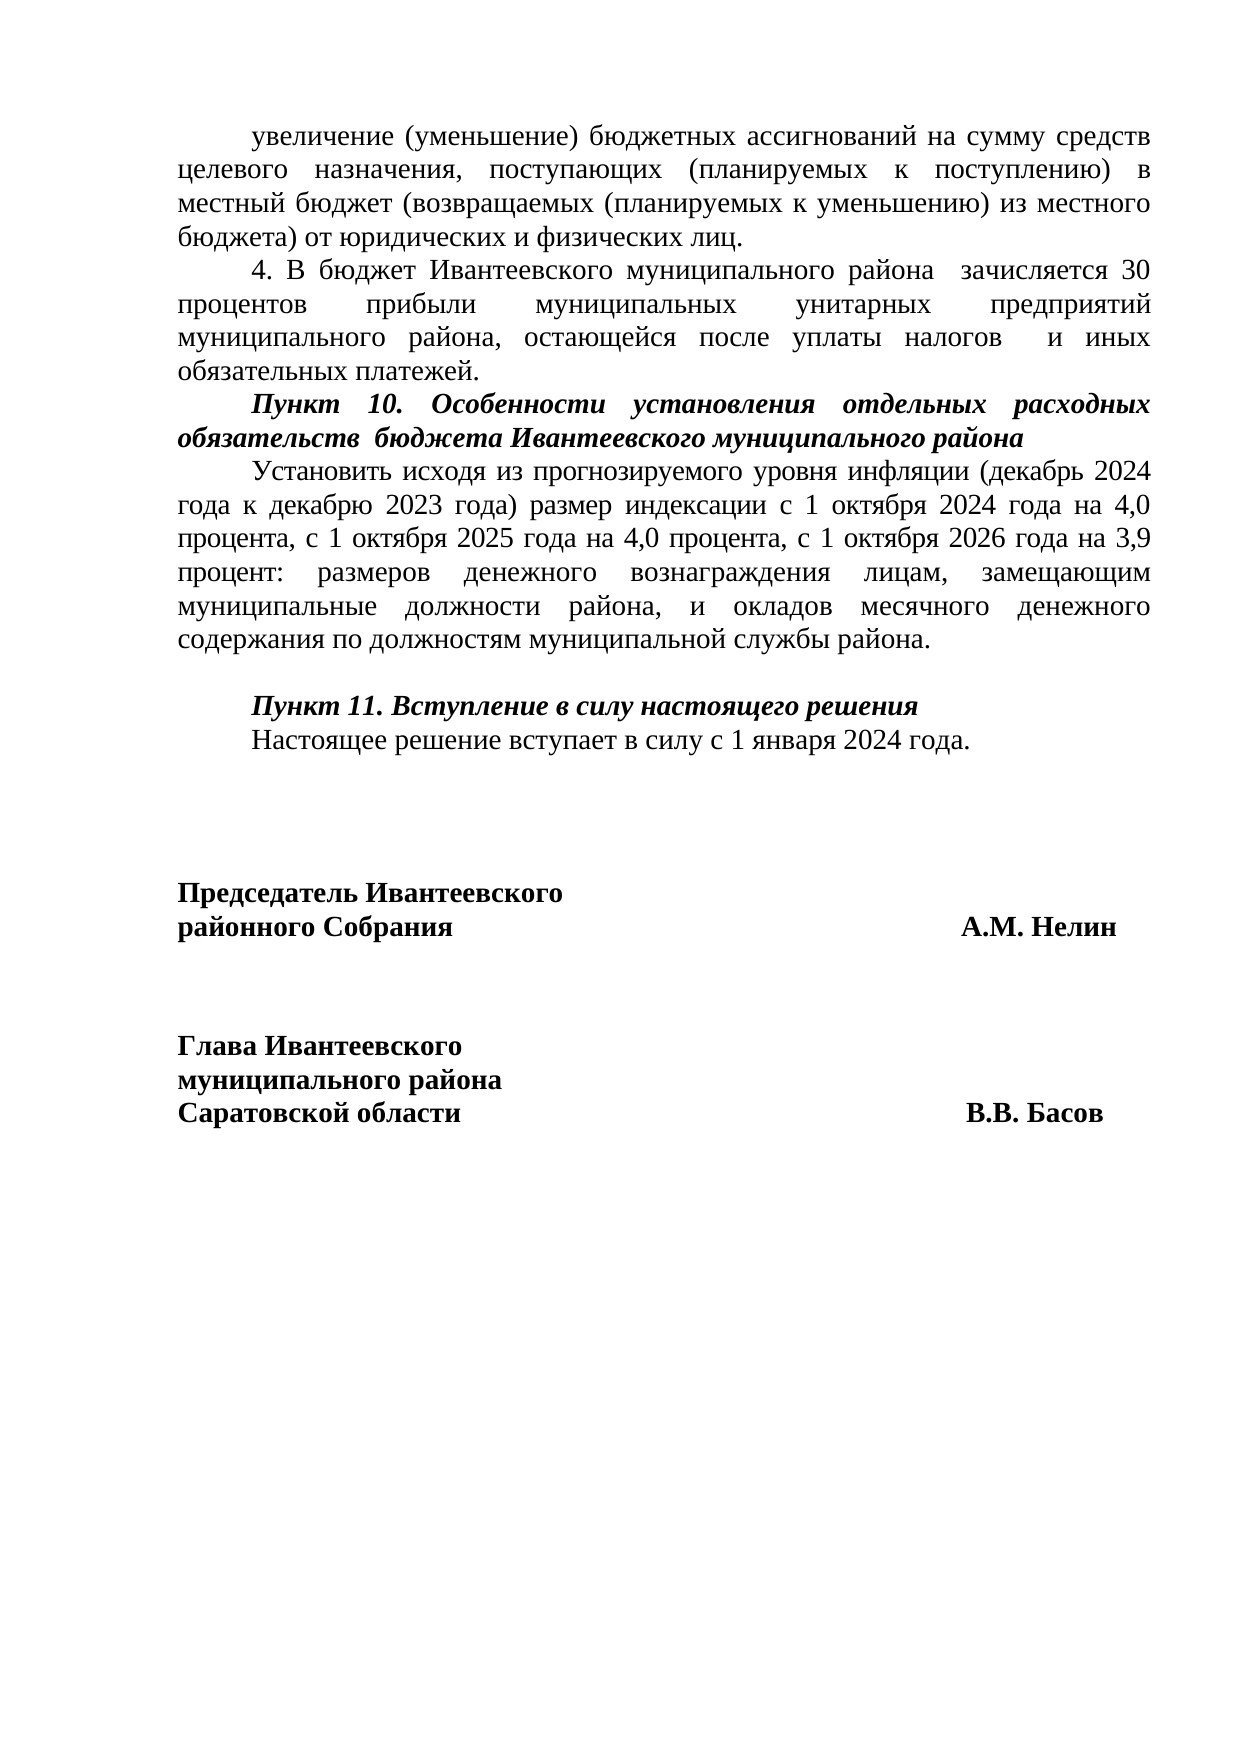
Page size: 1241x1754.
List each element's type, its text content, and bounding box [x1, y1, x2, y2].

text Настоящее решение вступает в силу с 1 января 2024 года. [177, 722, 1152, 755]
text Пункт 10. Особенности установления отдельных расходных обязательств бюджета Ивантеевского муниципального района [177, 386, 1152, 453]
text увеличение (уменьшение) бюджетных ассигнований на сумму средств целевого назначения, поступающих (планируемых к поступлению) в местный бюджет (возвращаемых (планируемых к уменьшению) из местного бюджета) от юридических и физических лиц. [177, 118, 1152, 252]
text муниципального района [177, 1062, 1152, 1096]
text Председатель Ивантеевского [177, 875, 1152, 909]
text Пункт 11. Вступление в силу настоящего решения [177, 688, 1152, 722]
text Глава Ивантеевского [177, 1028, 1152, 1062]
text 4. В бюджет Ивантеевского муниципального района зачисляется 30 процентов прибыли муниципальных унитарных предприятий муниципального района, остающейся после уплаты налогов и иных обязательных платежей. [177, 252, 1152, 386]
text Установить исходя из прогнозируемого уровня инфляции (декабрь 2024 года к декабрю 2023 года) размер индексации с 1 октября 2024 года на 4,0 процента, с 1 октября 2025 года на 4,0 процента, с 1 октября 2026 года на 3,9 процент: размеров денежного вознаграждения лицам, замещающим муниципальные должности района, и окладов месячного денежного содержания по должностям муниципальной службы района. [177, 453, 1152, 655]
text районного Собрания А.М. Нелин [177, 909, 1152, 942]
text Саратовской области В.В. Басов [177, 1096, 1152, 1129]
